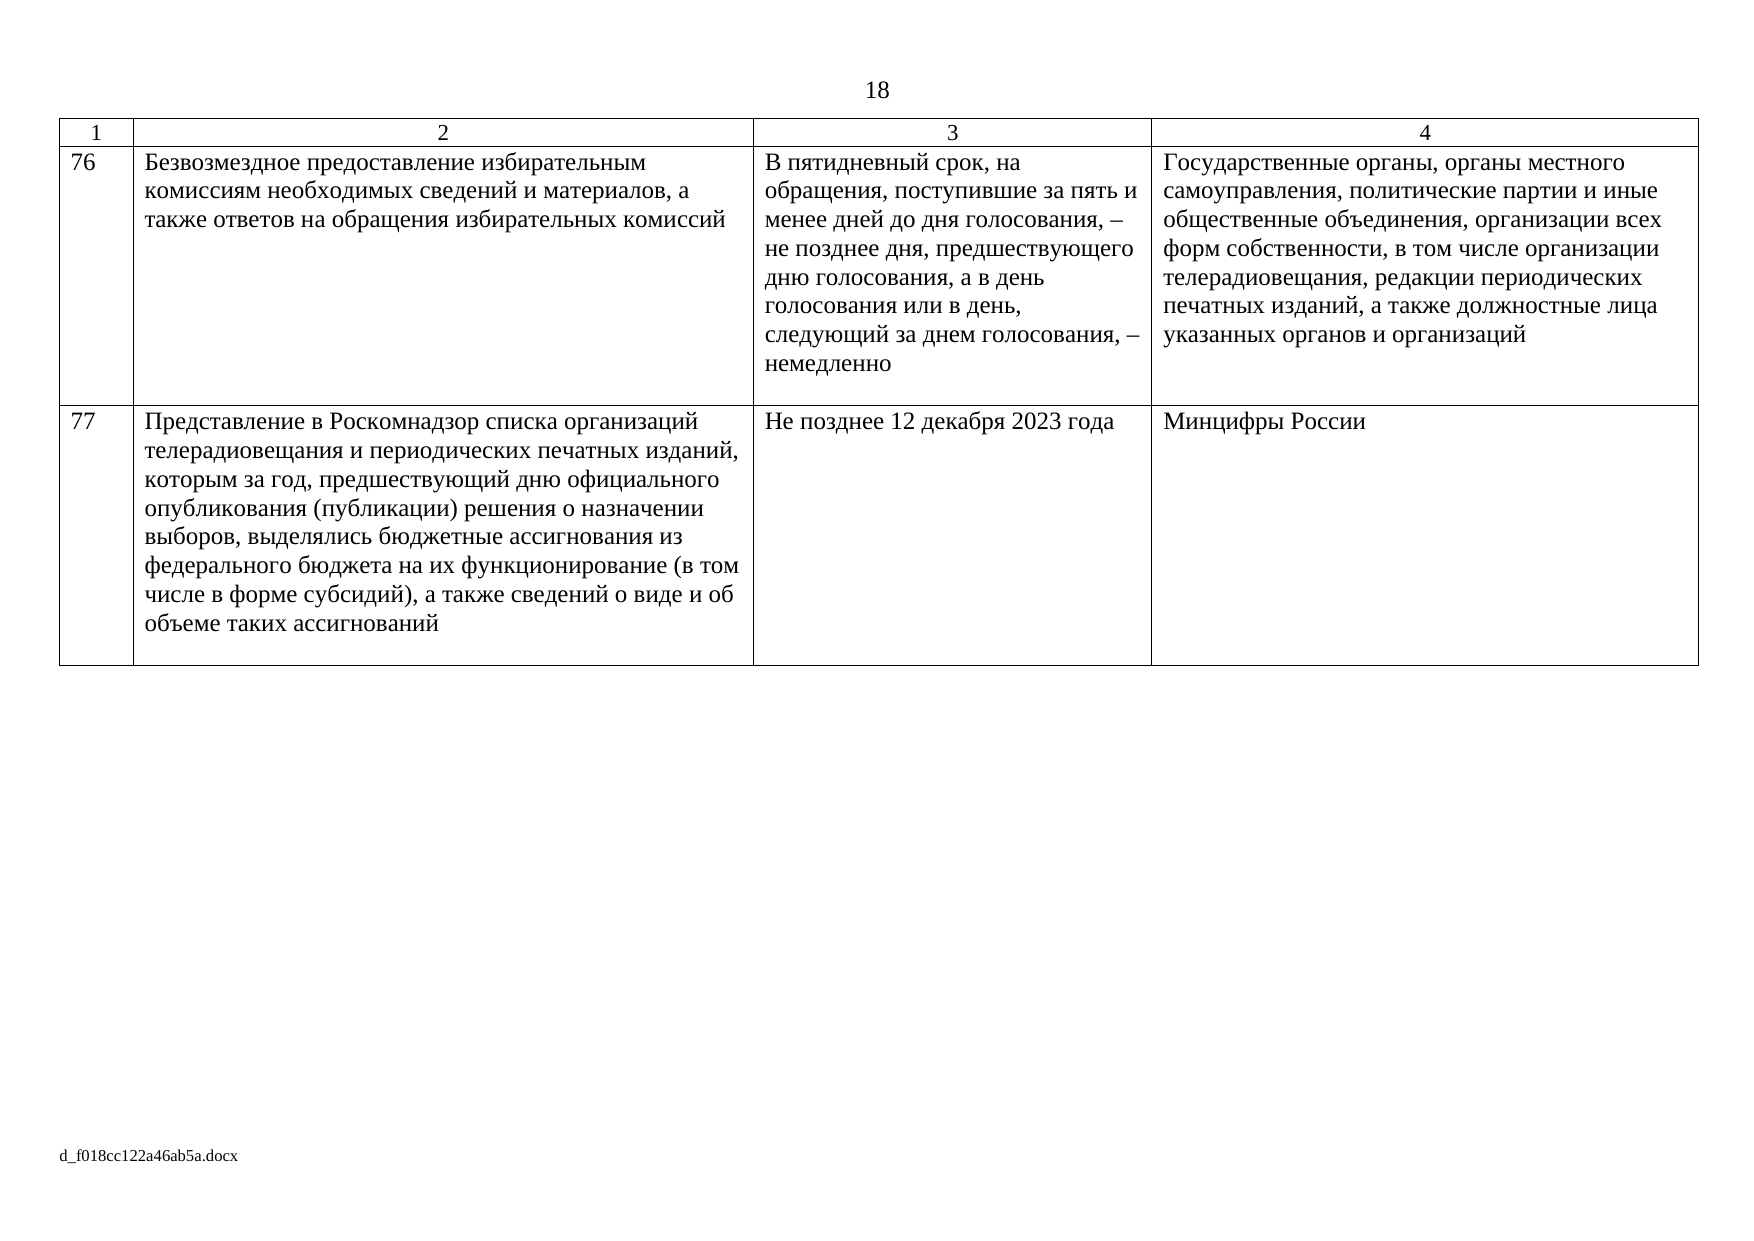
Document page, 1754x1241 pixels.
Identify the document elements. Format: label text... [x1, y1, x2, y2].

table_header 1 [60, 119, 133, 146]
table_header 2 [134, 119, 753, 146]
table_cell Государственные органы, органы местного самоуправления, политические партии и иные общественные объединения, организации всех форм собственности, в том числе организации телерадиовещания, редакции периодических печатных изданий, а также должностные лица указанных органов и организаций [1152, 147, 1698, 405]
table_cell Минцифры России [1152, 406, 1698, 665]
table_cell Представление в Роскомнадзор списка организаций телерадиовещания и периодических печатных изданий, которым за год, предшествующий дню официального опубликования (публикации) решения о назначении выборов, выделялись бюджетные ассигнования из федерального бюджета на их функционирование (в том числе в форме субсидий), а также сведений о виде и об объеме таких ассигнований [134, 406, 753, 665]
table_header 3 [754, 119, 1151, 146]
table_cell [60, 406, 133, 665]
table_cell Не позднее 12 декабря 2023 года [754, 406, 1151, 665]
table_header 4 [1152, 119, 1698, 146]
table_cell В пятидневный срок, на обращения, поступившие за пять и менее дней до дня голосования, – не позднее дня, предшествующего дню голосования, а в день голосования или в день, следующий за днем голосования, – немедленно [754, 147, 1151, 405]
table_cell Безвозмездное предоставление избирательным комиссиям необходимых сведений и материалов, а также ответов на обращения избирательных комиссий [134, 147, 753, 405]
table_cell [60, 147, 133, 405]
